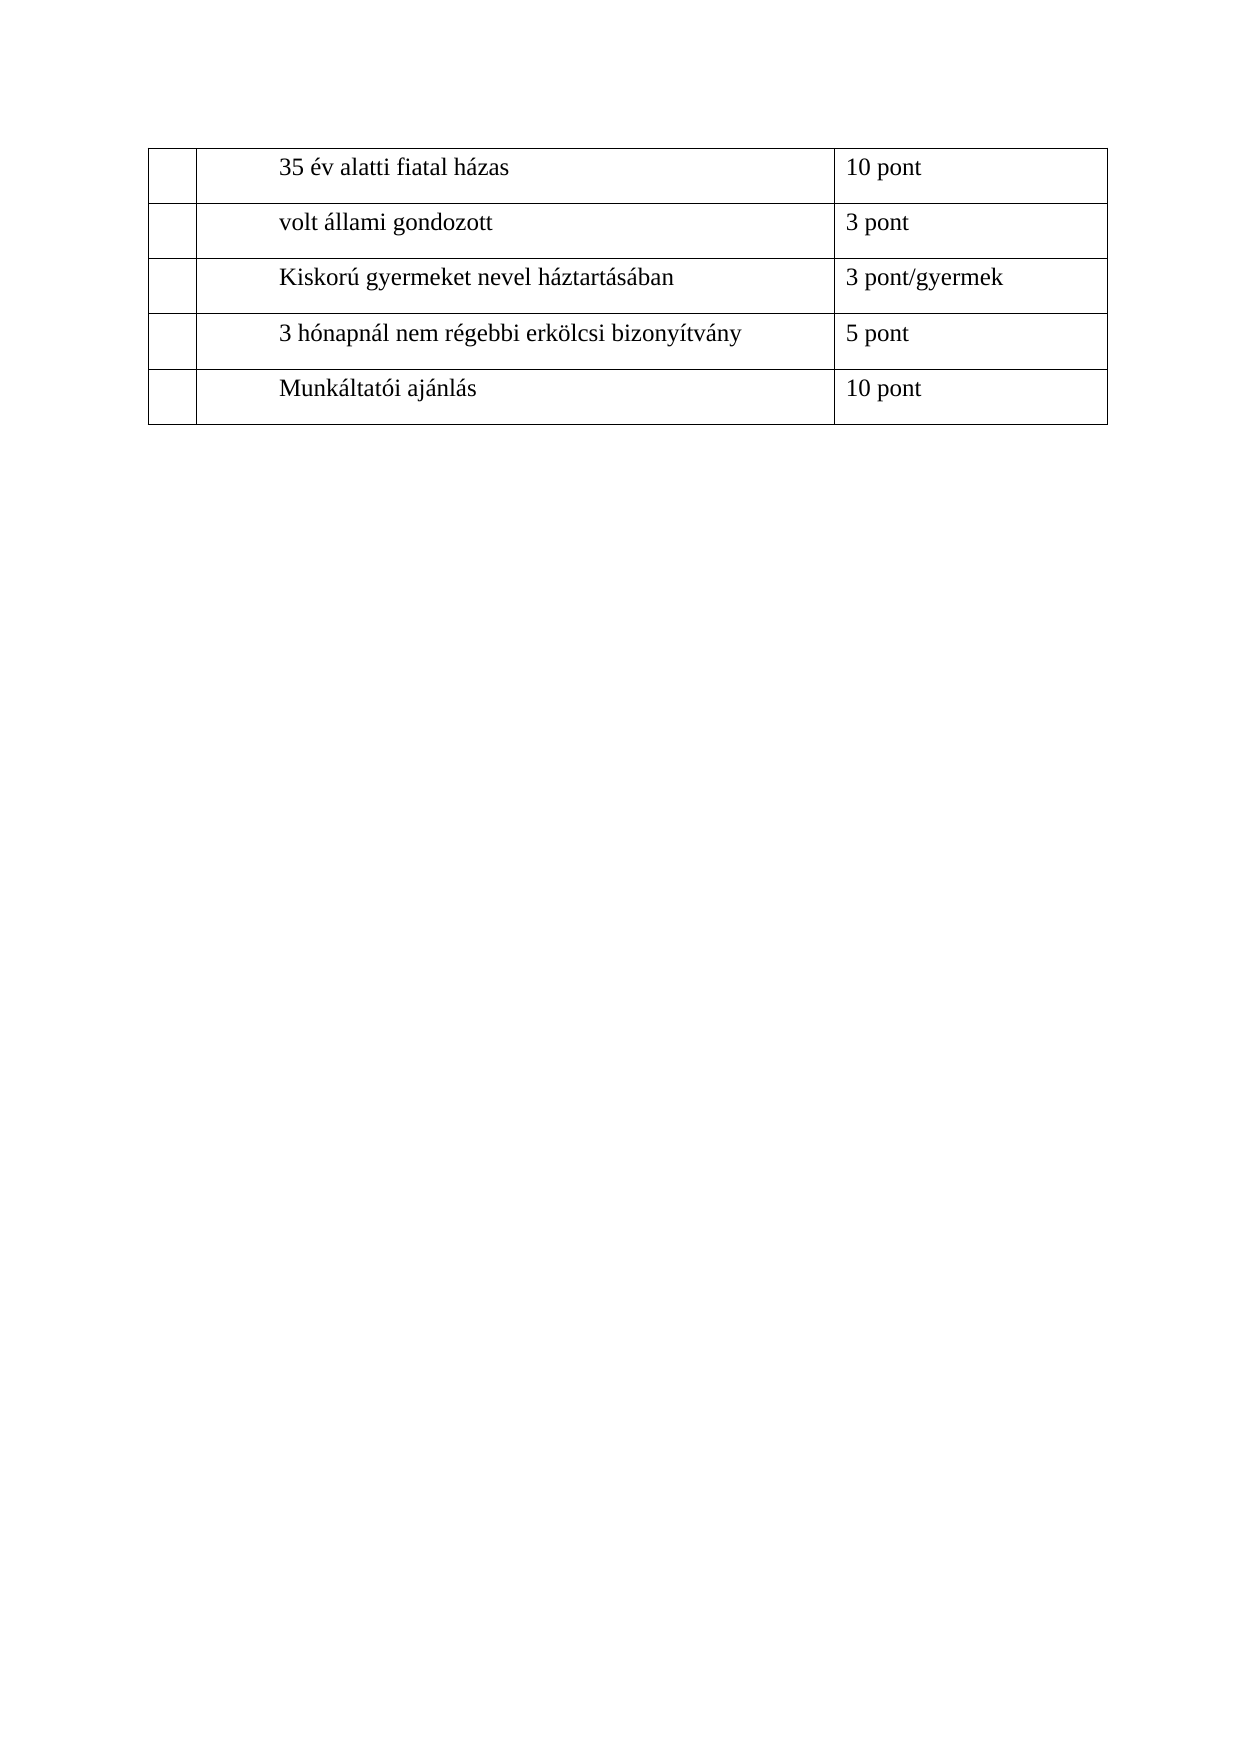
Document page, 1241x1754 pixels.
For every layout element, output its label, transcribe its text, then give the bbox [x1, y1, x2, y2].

table_cell Kiskorú gyermeket nevel háztartásában [197, 259, 834, 313]
table_cell 10 pont [835, 149, 1107, 203]
table_cell 3 hónapnál nem régebbi erkölcsi bizonyítvány [197, 314, 834, 368]
table_cell 35 év alatti fiatal házas [197, 149, 834, 203]
table_cell 10 pont [835, 370, 1107, 424]
table_cell [149, 370, 196, 424]
table_cell [149, 149, 196, 203]
table_cell 5 pont [835, 314, 1107, 368]
table_cell volt állami gondozott [197, 204, 834, 258]
table_cell Munkáltatói ajánlás [197, 370, 834, 424]
table_cell 3 pont [835, 204, 1107, 258]
table_cell 3 pont/gyermek [835, 259, 1107, 313]
table_cell [149, 259, 196, 313]
table_cell [149, 314, 196, 368]
table_cell [149, 204, 196, 258]
